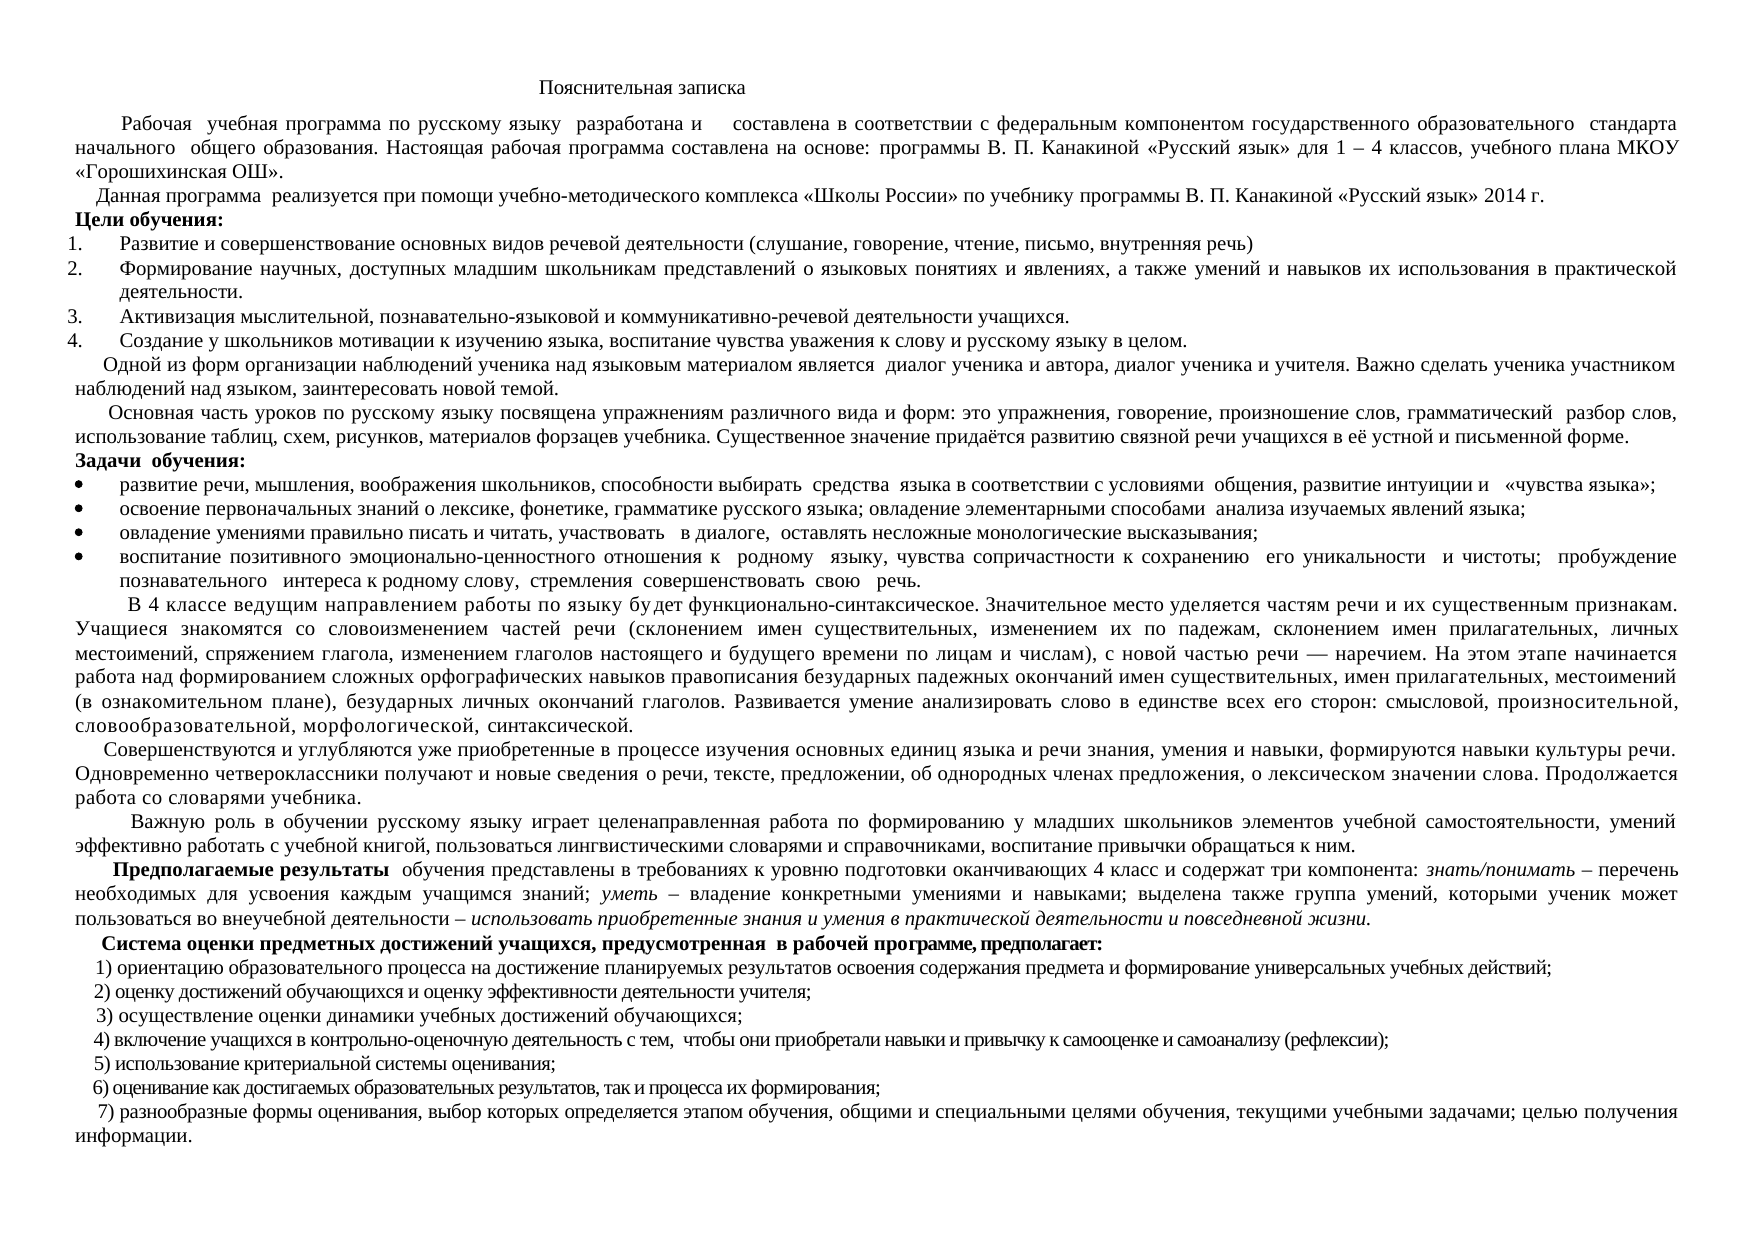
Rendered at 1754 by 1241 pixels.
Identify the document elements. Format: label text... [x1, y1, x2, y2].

list освоение первоначальных знаний о лексике, фонетике, грамматике русского языка; овладение элементарными способами анализа изучаемых явлений языка; [75, 496, 1679, 520]
text Важную роль в обучении русскому языку играет целенаправленная работа по формированию у младших школьников элементов учебной самостоятельности, умений эффективно работать с учебной книгой, пользоваться лингвистическими словарями и справочниками, воспитание привычки обращаться к ним. [75, 809, 1679, 857]
list Активизация мыслительной, познавательно-языковой и коммуникативно-речевой деятельности учащихся. [67, 303, 1679, 328]
list Формирование научных, доступных младшим школьникам представлений о языковых понятиях и явлениях, а также умений и навыков их использования в практической деятельности. [67, 255, 1679, 303]
text 4) включение учащихся в контрольно-оценочную деятельность с тем, чтобы они приобретали навыки и привычку к самооценке и самоанализу (рефлексии); [75, 1027, 1679, 1051]
text 7) разнообразные формы оценивания, выбор которых определяется этапом обучения, общими и специальными целями обучения, текущими учебными задачами; целью получения информации. [75, 1099, 1679, 1147]
list развитие речи, мышления, воображения школьников, способности выбирать средства языка в соответствии с условиями общения, развитие интуиции и «чувства языка»; [75, 472, 1679, 496]
text Данная программа реализуется при помощи учебно-методического комплекса «Школы России» по учебнику программы В. П. Канакиной «Русский язык» 2014 г. [75, 183, 1679, 207]
text Задачи обучения: [75, 448, 1679, 472]
text Совершенствуются и углубляются уже приобретенные в процессе изучения основных единиц языка и речи знания, умения и навыки, формируются навыки культуры речи. Одновременно четвероклассники получают и новые сведения о речи, тексте, предложении, об однородных членах предложения, о лексическом значении слова. Продолжается работа со словарями учебника. [75, 737, 1679, 809]
text Предполагаемые результаты обучения представлены в требованиях к уровню подготовки оканчивающих 4 класс и содержат три компонента: знать/понимать – перечень необходимых для усвоения каждым учащимся знаний; уметь – владение конкретными умениями и навыками; выделена также группа умений, которыми ученик может пользоваться во внеучебной деятельности – использовать приобретенные знания и умения в практической деятельности и повседневной жизни. [75, 857, 1679, 931]
text 6) оценивание как достигаемых образовательных результатов, так и процесса их формирования; [75, 1075, 1679, 1099]
list воспитание позитивного эмоционально-ценностного отношения к родному языку, чувства сопричастности к сохранению его уникальности и чистоты; пробуждение познавательного интереса к родному слову, стремления совершенствовать свою речь. [75, 544, 1679, 592]
text Одной из форм организации наблюдений ученика над языковым материалом является диалог ученика и автора, диалог ученика и учителя. Важно сделать ученика участником наблюдений над языком, заинтересовать новой темой. [75, 352, 1679, 400]
text 3) осуществление оценки динамики учебных достижений обучающихся; [75, 1003, 1679, 1027]
text Основная часть уроков по русскому языку посвящена упражнениям различного вида и форм: это упражнения, говорение, произношение слов, грамматический разбор слов, использование таблиц, схем, рисунков, материалов форзацев учебника. Существенное значение придаётся развитию связной речи учащихся в её устной и письменной форме. [75, 400, 1679, 448]
list Создание у школьников мотивации к изучению языка, воспитание чувства уважения к слову и русскому языку в целом. [67, 328, 1679, 352]
list Развитие и совершенствование основных видов речевой деятельности (слушание, говорение, чтение, письмо, внутренняя речь) [67, 231, 1679, 255]
text 5) использование критериальной системы оценивания; [75, 1051, 1679, 1075]
text Система оценки предметных достижений учащихся, предусмотренная в рабочей программе, предполагает: [75, 931, 1679, 954]
text В 4 классе ведущим направлением работы по языку будет функционально-синтаксическое. Значительное место уделяется частям речи и их существенным признакам. Учащиеся знакомятся со словоизменением частей речи (склонением имен существительных, изменением их по падежам, склонением имен прилагательных, личных местоимений, спряжением глагола, изменением глаголов настоящего и будущего времени по лицам и числам), с новой частью речи — наречием. На этом этапе начинается работа над формированием сложных орфографических навыков правописания безударных падежных окончаний имен существительных, имен прилагательных, местоимений (в ознакомительном плане), безударных личных окончаний глаголов. Развивается умение анализировать слово в единстве всех его сторон: смысловой, произносительной, словообразовательной, морфологической, синтаксической. [75, 592, 1679, 737]
text 1) ориентацию образовательного процесса на достижение планируемых результатов освоения содержания предмета и формирование универсальных учебных действий; [75, 954, 1679, 979]
text Цели обучения: [75, 207, 1679, 231]
text Пояснительная записка [75, 75, 1661, 99]
text Рабочая учебная программа по русскому языку разработана и составлена в соответствии с федеральным компонентом государственного образовательного стандарта начального общего образования. Настоящая рабочая программа составлена на основе: программы В. П. Канакиной «Русский язык» для 1 – 4 классов, учебного плана МКОУ «Горошихинская ОШ». [75, 111, 1679, 183]
text 2) оценку достижений обучающихся и оценку эффективности деятельности учителя; [75, 979, 1679, 1003]
list овладение умениями правильно писать и читать, участвовать в диалоге, оставлять несложные монологические высказывания; [75, 520, 1679, 544]
